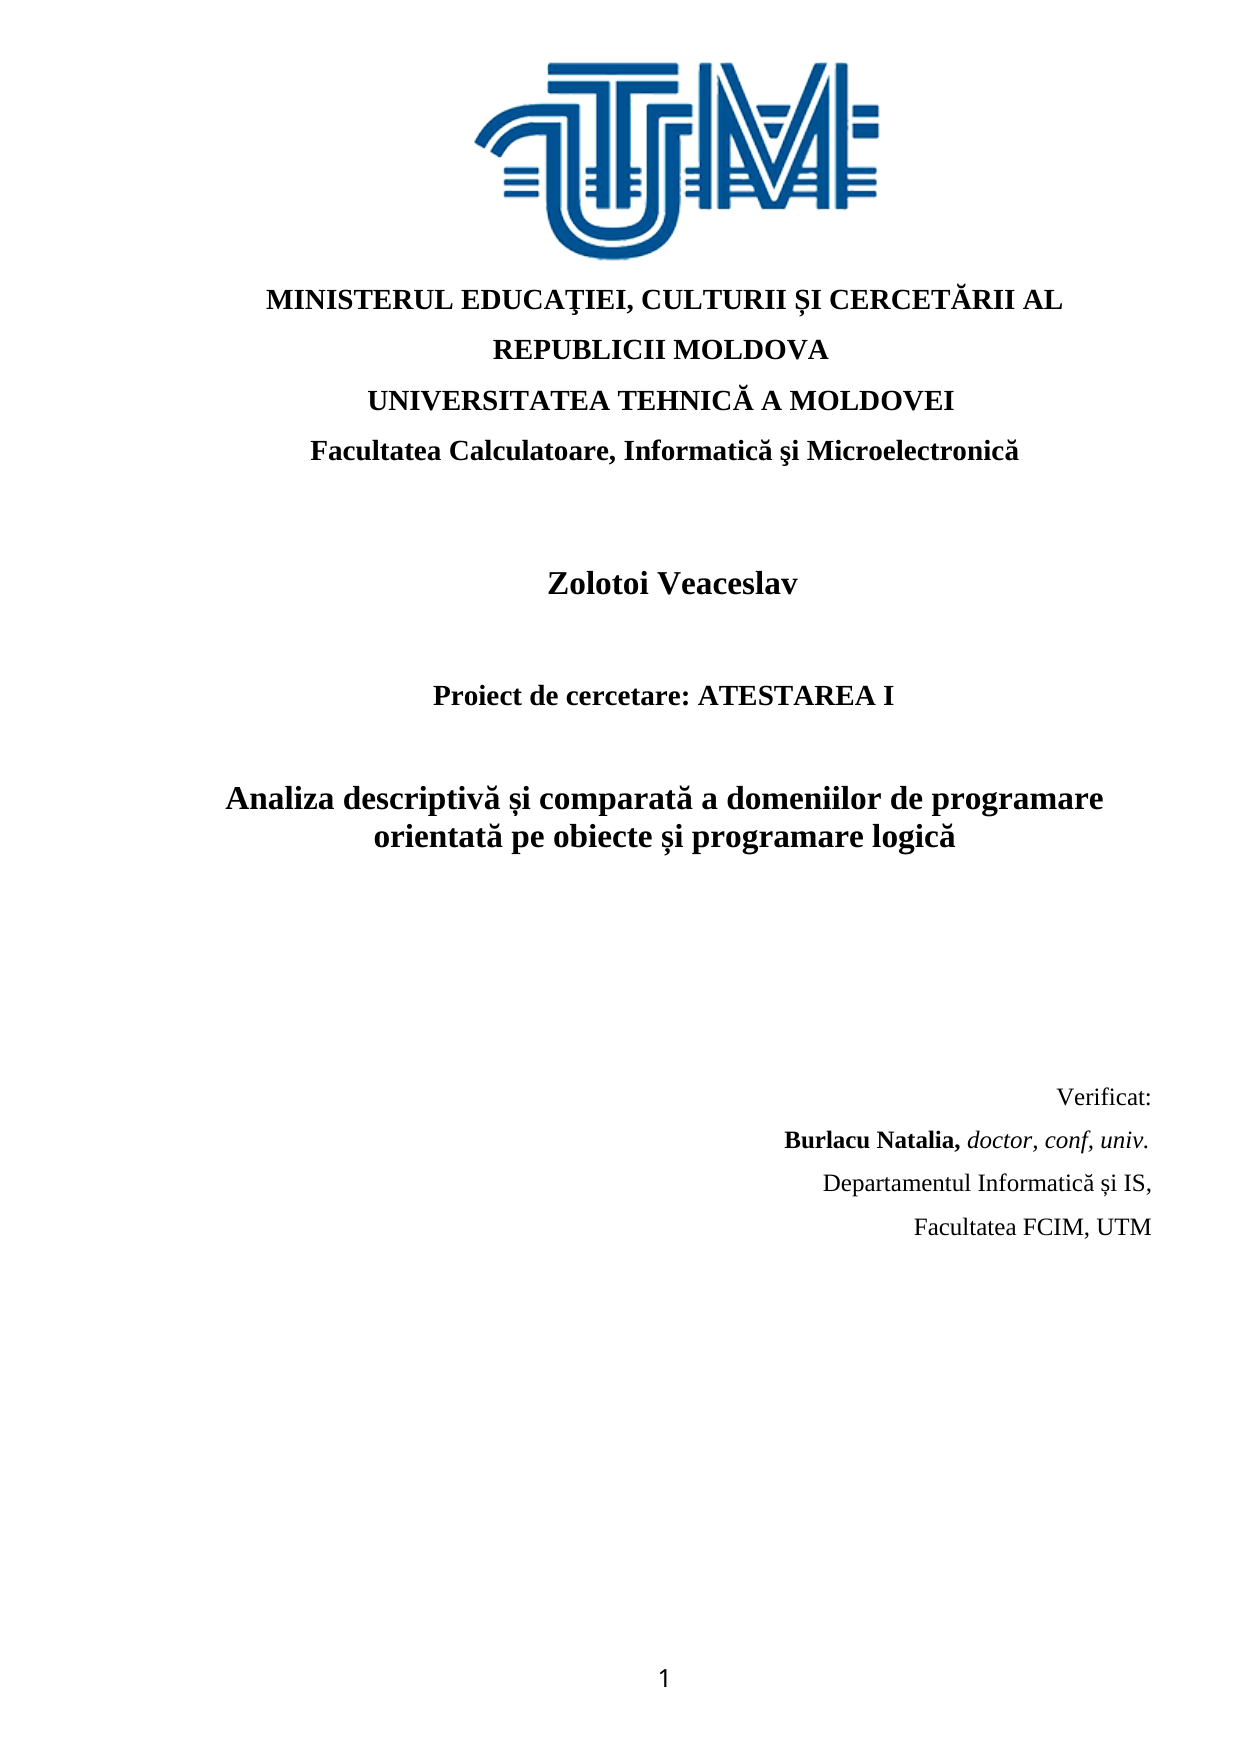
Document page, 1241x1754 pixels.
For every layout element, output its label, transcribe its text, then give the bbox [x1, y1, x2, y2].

picture [465, 47, 891, 266]
text Analiza descriptivă și comparată a domeniilor de programare orientată pe obiecte și programare logică [177, 778, 373, 855]
text Proiect de cercetare: ATESTAREA I [177, 678, 1150, 712]
text Analiza descriptivă și comparată a domeniilor de programare orientată pe obiecte și programare logică [956, 778, 1152, 855]
text MINISTERUL EDUCAŢIEI, CULTURII ȘI CERCETĂRII AL REPUBLICII MOLDOVA UNIVERSITATEA TEHNICĂ A MOLDOVEI Facultatea Calculatoare, Informatică şi Microelectronică [177, 118, 1152, 467]
text Verificat: Burlacu Natalia, doctor, conf, univ. Departamentul Informatică și IS, Facultatea FCIM, UTM [177, 1082, 1152, 1240]
text Zolotoi Veaceslav [177, 563, 1151, 602]
